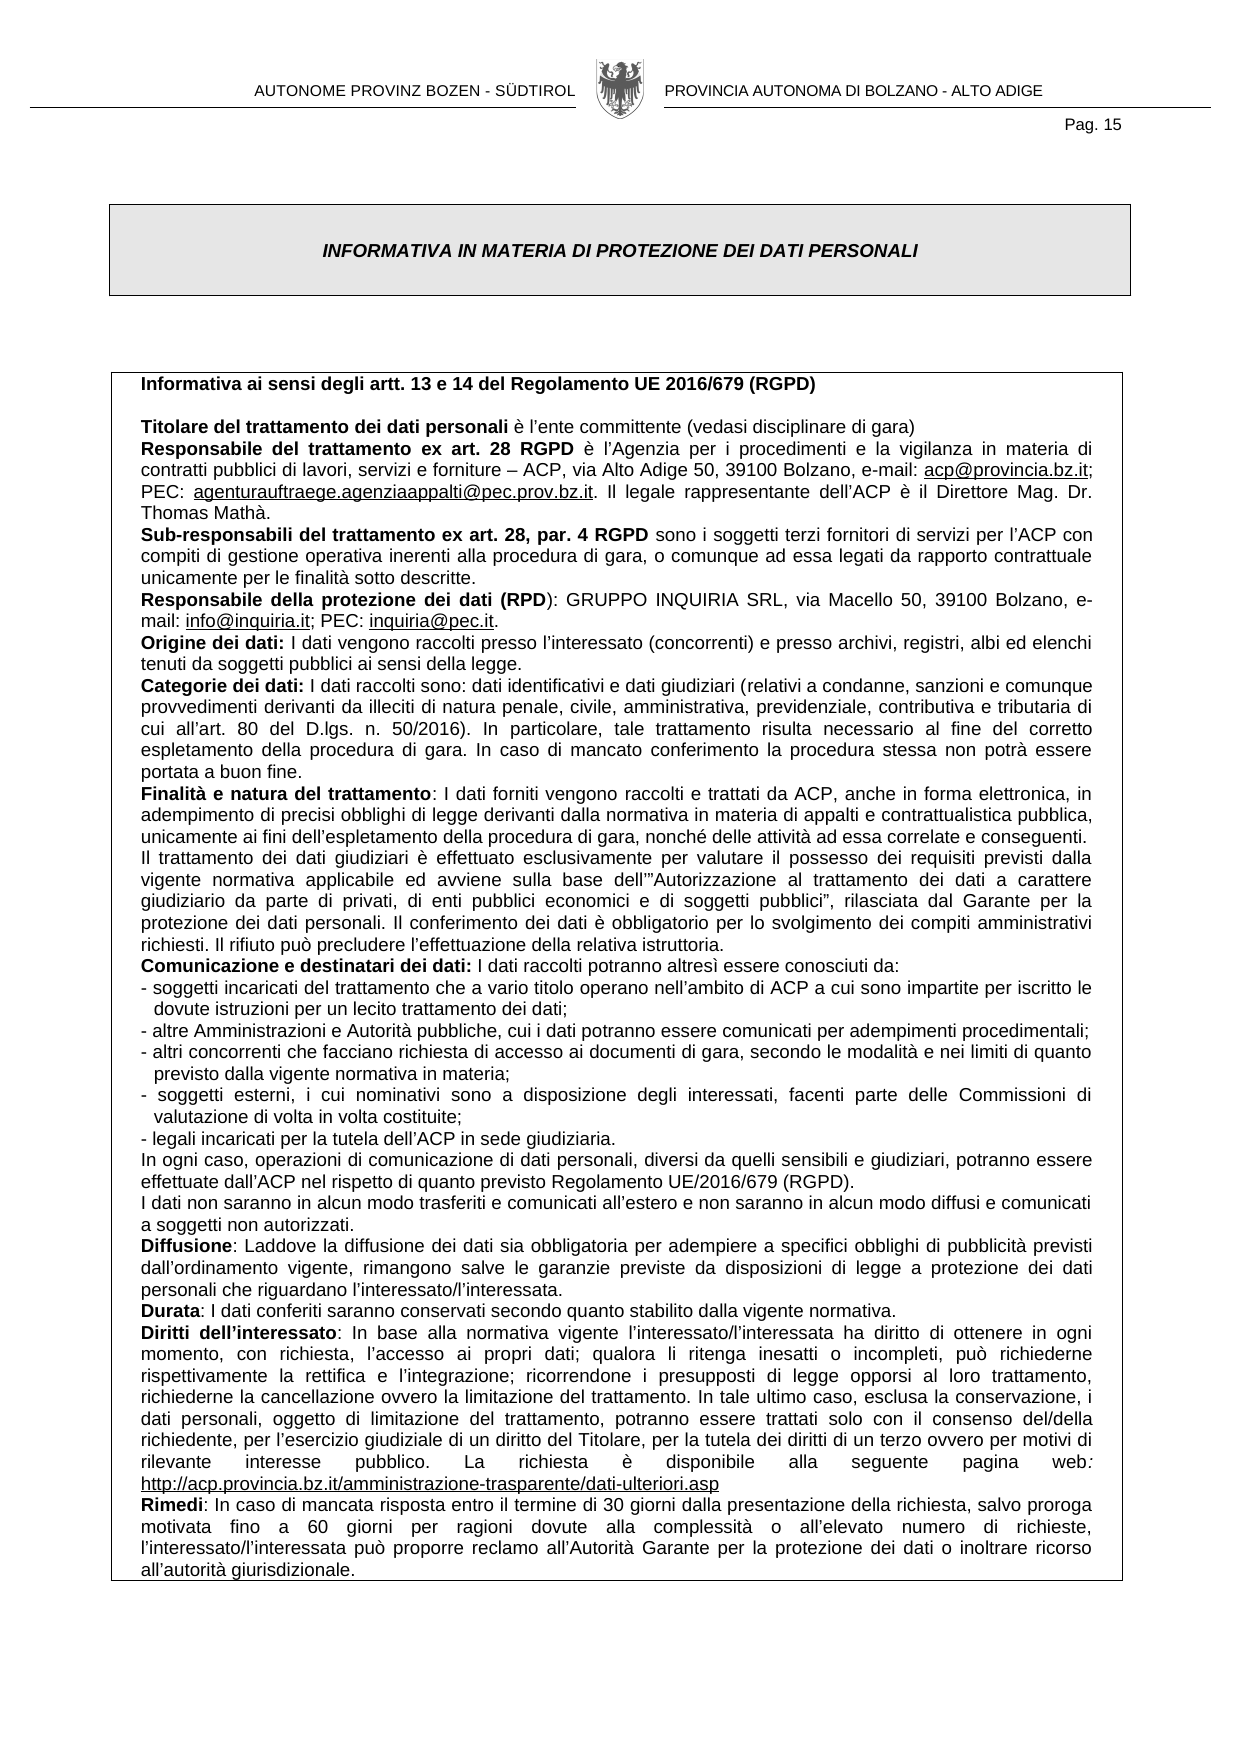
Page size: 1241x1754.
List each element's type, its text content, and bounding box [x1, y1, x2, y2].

picture [596, 59, 644, 119]
table_cell Comunicazione e destinatari dei dati: I dati raccolti potranno altresì essere conosciuti da: - soggetti incaricati del trattamento che a vario titolo operano nell’ambito di ACP a cui sono impartite per iscritto le dovute istruzioni per un lecito trattamento dei dati; - altre Amministrazioni e Autorità pubbliche, cui i dati potranno essere comunicati per adempimenti procedimentali; - altri concorrenti che facciano richiesta di accesso ai documenti di gara, secondo le modalità e nei limiti di quanto previsto dalla vigente normativa in materia; - soggetti esterni, i cui nominativi sono a disposizione degli interessati, facenti parte delle Commissioni di valutazione di volta in volta costituite; - legali incaricati per la tutela dell’ACP in sede giudiziaria. In ogni caso, operazioni di comunicazione di dati personali, diversi da quelli sensibili e giudiziari, potranno essere effettuate dall’ACP nel rispetto di quanto previsto Regolamento UE/2016/679 (RGPD). I dati non saranno in alcun modo trasferiti e comunicati all’estero e non saranno in alcun modo diffusi e comunicati a soggetti non autorizzati. [112, 955, 1122, 1235]
text INFORMATIVA IN MATERIA DI PROTEZIONE DEI DATI PERSONALI [110, 236, 1130, 261]
table_cell Diffusione: Laddove la diffusione dei dati sia obbligatoria per adempiere a specifici obblighi di pubblicità previsti dall’ordinamento vigente, rimangono salve le garanzie previste da disposizioni di legge a protezione dei dati personali che riguardano l’interessato/l’interessata. Durata: I dati conferiti saranno conservati secondo quanto stabilito dalla vigente normativa. Diritti dell’interessato: In base alla normativa vigente l’interessato/l’interessata ha diritto di ottenere in ogni momento, con richiesta, l’accesso ai propri dati; qualora li ritenga inesatti o incompleti, può richiederne rispettivamente la rettifica e l’integrazione; ricorrendone i presupposti di legge opporsi al loro trattamento, richiederne la cancellazione ovvero la limitazione del trattamento. In tale ultimo caso, esclusa la conservazione, i dati personali, oggetto di limitazione del trattamento, potranno essere trattati solo con il consenso del/della richiedente, per l’esercizio giudiziale di un diritto del Titolare, per la tutela dei diritti di un terzo ovvero per motivi di rilevante interesse pubblico. La richiesta è disponibile alla seguente pagina web: http://acp.provincia.bz.it/amministrazione-trasparente/dati-ulteriori.asp Rimedi: In caso di mancata risposta entro il termine di 30 giorni dalla presentazione della richiesta, salvo proroga motivata fino a 60 giorni per ragioni dovute alla complessità o all’elevato numero di richieste, l’interessato/l’interessata può proporre reclamo all’Autorità Garante per la protezione dei dati o inoltrare ricorso all’autorità giurisdizionale. [112, 1235, 1122, 1580]
table_header Informativa ai sensi degli artt. 13 e 14 del Regolamento UE 2016/679 (RGPD) Titolare del trattamento dei dati personali è l’ente committente (vedasi disciplinare di gara) Responsabile del trattamento ex art. 28 RGPD è l’Agenzia per i procedimenti e la vigilanza in materia di contratti pubblici di lavori, servizi e forniture – ACP, via Alto Adige 50, 39100 Bolzano, e-mail: acp@provincia.bz.it; PEC: agenturauftraege.agenziaappalti@pec.prov.bz.it. Il legale rappresentante dell’ACP è il Direttore Mag. Dr. Thomas Mathà. Sub-responsabili del trattamento ex art. 28, par. 4 RGPD sono i soggetti terzi fornitori di servizi per l’ACP con compiti di gestione operativa inerenti alla procedura di gara, o comunque ad essa legati da rapporto contrattuale unicamente per le finalità sotto descritte. Responsabile della protezione dei dati (RPD): GRUPPO INQUIRIA SRL, via Macello 50, 39100 Bolzano, e-mail: info@inquiria.it; PEC: inquiria@pec.it. Origine dei dati: I dati vengono raccolti presso l’interessato (concorrenti) e presso archivi, registri, albi ed elenchi tenuti da soggetti pubblici ai sensi della legge. Categorie dei dati: I dati raccolti sono: dati identificativi e dati giudiziari (relativi a condanne, sanzioni e comunque provvedimenti derivanti da illeciti di natura penale, civile, amministrativa, previdenziale, contributiva e tributaria di cui all’art. 80 del D.lgs. n. 50/2016). In particolare, tale trattamento risulta necessario al fine del corretto espletamento della procedura di gara. In caso di mancato conferimento la procedura stessa non potrà essere portata a buon fine. Finalità e natura del trattamento: I dati forniti vengono raccolti e trattati da ACP, anche in forma elettronica, in adempimento di precisi obblighi di legge derivanti dalla normativa in materia di appalti e contrattualistica pubblica, unicamente ai fini dell’espletamento della procedura di gara, nonché delle attività ad essa correlate e conseguenti. Il trattamento dei dati giudiziari è effettuato esclusivamente per valutare il possesso dei requisiti previsti dalla vigente normativa applicabile ed avviene sulla base dell’”Autorizzazione al trattamento dei dati a carattere giudiziario da parte di privati, di enti pubblici economici e di soggetti pubblici”, rilasciata dal Garante per la protezione dei dati personali. Il conferimento dei dati è obbligatorio per lo svolgimento dei compiti amministrativi richiesti. Il rifiuto può precludere l’effettuazione della relativa istruttoria. [112, 373, 1122, 955]
